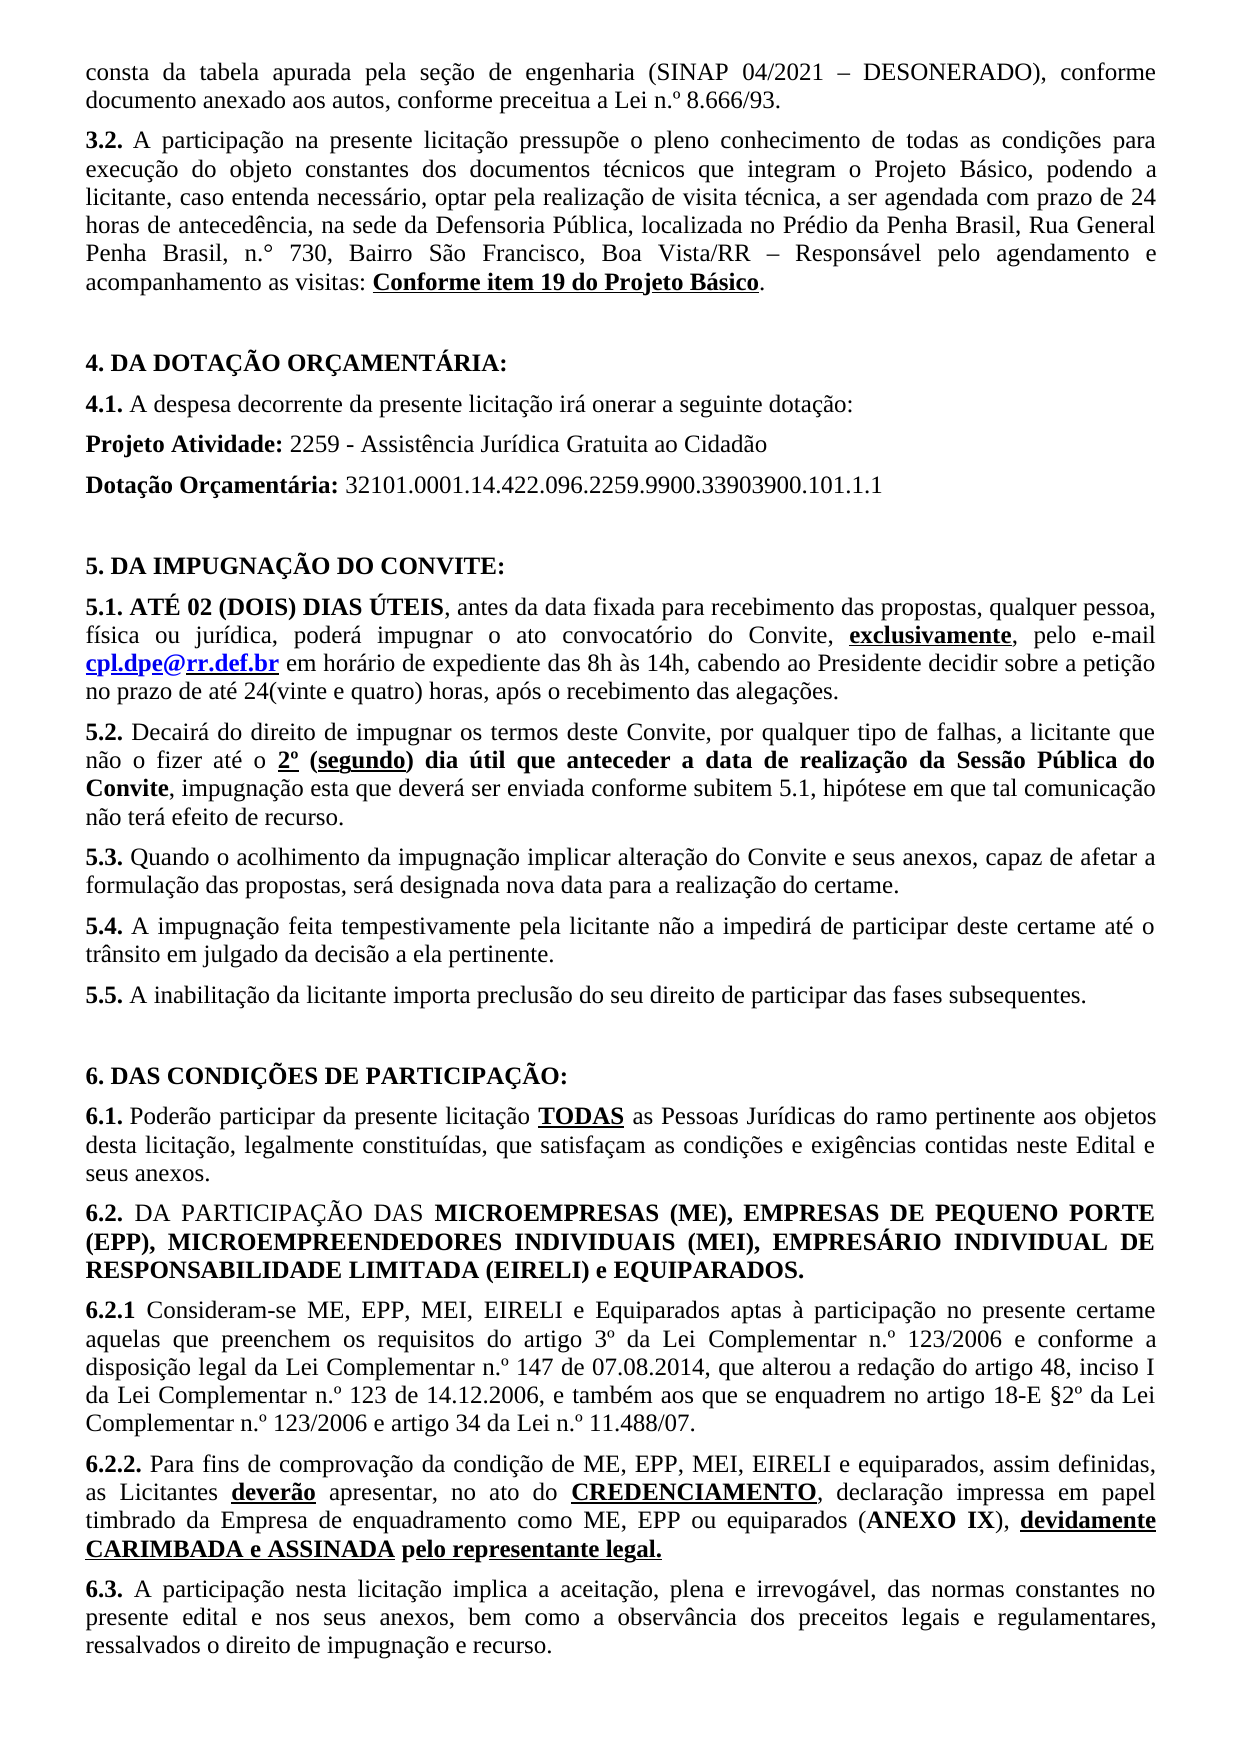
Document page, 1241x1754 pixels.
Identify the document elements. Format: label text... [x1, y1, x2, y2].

list A despesa decorrente da presente licitação irá onerar a seguinte dotação: [85, 389, 1188, 417]
list Quando o acolhimento da impugnação implicar alteração do Convite e seus anexos, capaz de afetar a formulação das propostas, será designada nova data para a realização do certame. [85, 843, 1157, 899]
subtitle DAS CONDIÇÕES DE PARTICIPAÇÃO: [85, 1061, 1188, 1090]
list A participação na presente licitação pressupõe o pleno conhecimento de todas as condições para execução do objeto constantes dos documentos técnicos que integram o Projeto Básico, podendo a licitante, caso entenda necessário, optar pela realização de visita técnica, a ser agendada com prazo de 24 horas de antecedência, na sede da Defensoria Pública, localizada no Prédio da Penha Brasil, Rua General Penha Brasil, n.° 730, Bairro São Francisco, Boa Vista/RR – Responsável pelo agendamento e acompanhamento as visitas: Conforme item 19 do Projeto Básico. [85, 126, 1157, 296]
subtitle DA PARTICIPAÇÃO DAS MICROEMPRESAS (ME), EMPRESAS DE PEQUENO PORTE (EPP), MICROEMPREENDEDORES INDIVIDUAIS (MEI), EMPRESÁRIO INDIVIDUAL DE RESPONSABILIDADE LIMITADA (EIRELI) e EQUIPARADOS. [85, 1199, 1156, 1284]
text 6.2.2. Para fins de comprovação da condição de ME, EPP, MEI, EIRELI e equiparados, assim definidas, as Licitantes deverão apresentar, no ato do CREDENCIAMENTO, declaração impressa em papel timbrado da Empresa de enquadramento como ME, EPP ou equiparados (ANEXO IX), devidamente CARIMBADA e ASSINADA pelo representante legal. [85, 1449, 1156, 1562]
subtitle DA DOTAÇÃO ORÇAMENTÁRIA: [85, 348, 1188, 377]
list Consideram-se ME, EPP, MEI, EIRELI e Equiparados aptas à participação no presente certame aquelas que preenchem os requisitos do artigo 3º da Lei Complementar n.º 123/2006 e conforme a disposição legal da Lei Complementar n.º 147 de 07.08.2014, que alterou a redação do artigo 48, inciso I da Lei Complementar n.º 123 de 14.12.2006, e também aos que se enquadrem no artigo 18-E §2º da Lei Complementar n.º 123/2006 e artigo 34 da Lei n.º 11.488/07. [85, 1296, 1157, 1437]
subtitle DA IMPUGNAÇÃO DO CONVITE: [85, 551, 1188, 580]
text consta da tabela apurada pela seção de engenharia (SINAP 04/2021 – DESONERADO), conforme documento anexado aos autos, conforme preceitua a Lei n.º 8.666/93. [85, 57, 1156, 114]
list Poderão participar da presente licitação TODAS as Pessoas Jurídicas do ramo pertinente aos objetos desta licitação, legalmente constituídas, que satisfaçam as condições e exigências contidas neste Edital e seus anexos. [85, 1102, 1157, 1187]
list A participação nesta licitação implica a aceitação, plena e irrevogável, das normas constantes no presente edital e nos seus anexos, bem como a observância dos preceitos legais e regulamentares, ressalvados o direito de impugnação e recurso. [85, 1575, 1157, 1659]
list A inabilitação da licitante importa preclusão do seu direito de participar das fases subsequentes. [85, 980, 1188, 1008]
list A impugnação feita tempestivamente pela licitante não a impedirá de participar deste certame até o trânsito em julgado da decisão a ela pertinente. [85, 912, 1156, 968]
text Dotação Orçamentária: 32101.0001.14.422.096.2259.9900.33903900.101.1.1 [85, 470, 1188, 499]
list Decairá do direito de impugnar os termos deste Convite, por qualquer tipo de falhas, a licitante que não o fizer até o 2º (segundo) dia útil que anteceder a data de realização da Sessão Pública do Convite, impugnação esta que deverá ser enviada conforme subitem 5.1, hipótese em que tal comunicação não terá efeito de recurso. [85, 717, 1157, 830]
list ATÉ 02 (DOIS) DIAS ÚTEIS, antes da data fixada para recebimento das propostas, qualquer pessoa, física ou jurídica, poderá impugnar o ato convocatório do Convite, exclusivamente, pelo e-mail cpl.dpe@rr.def.br em horário de expediente das 8h às 14h, cabendo ao Presidente decidir sobre a petição no prazo de até 24(vinte e quatro) horas, após o recebimento das alegações. [85, 592, 1156, 705]
text Projeto Atividade: 2259 - Assistência Jurídica Gratuita ao Cidadão [85, 429, 1188, 458]
